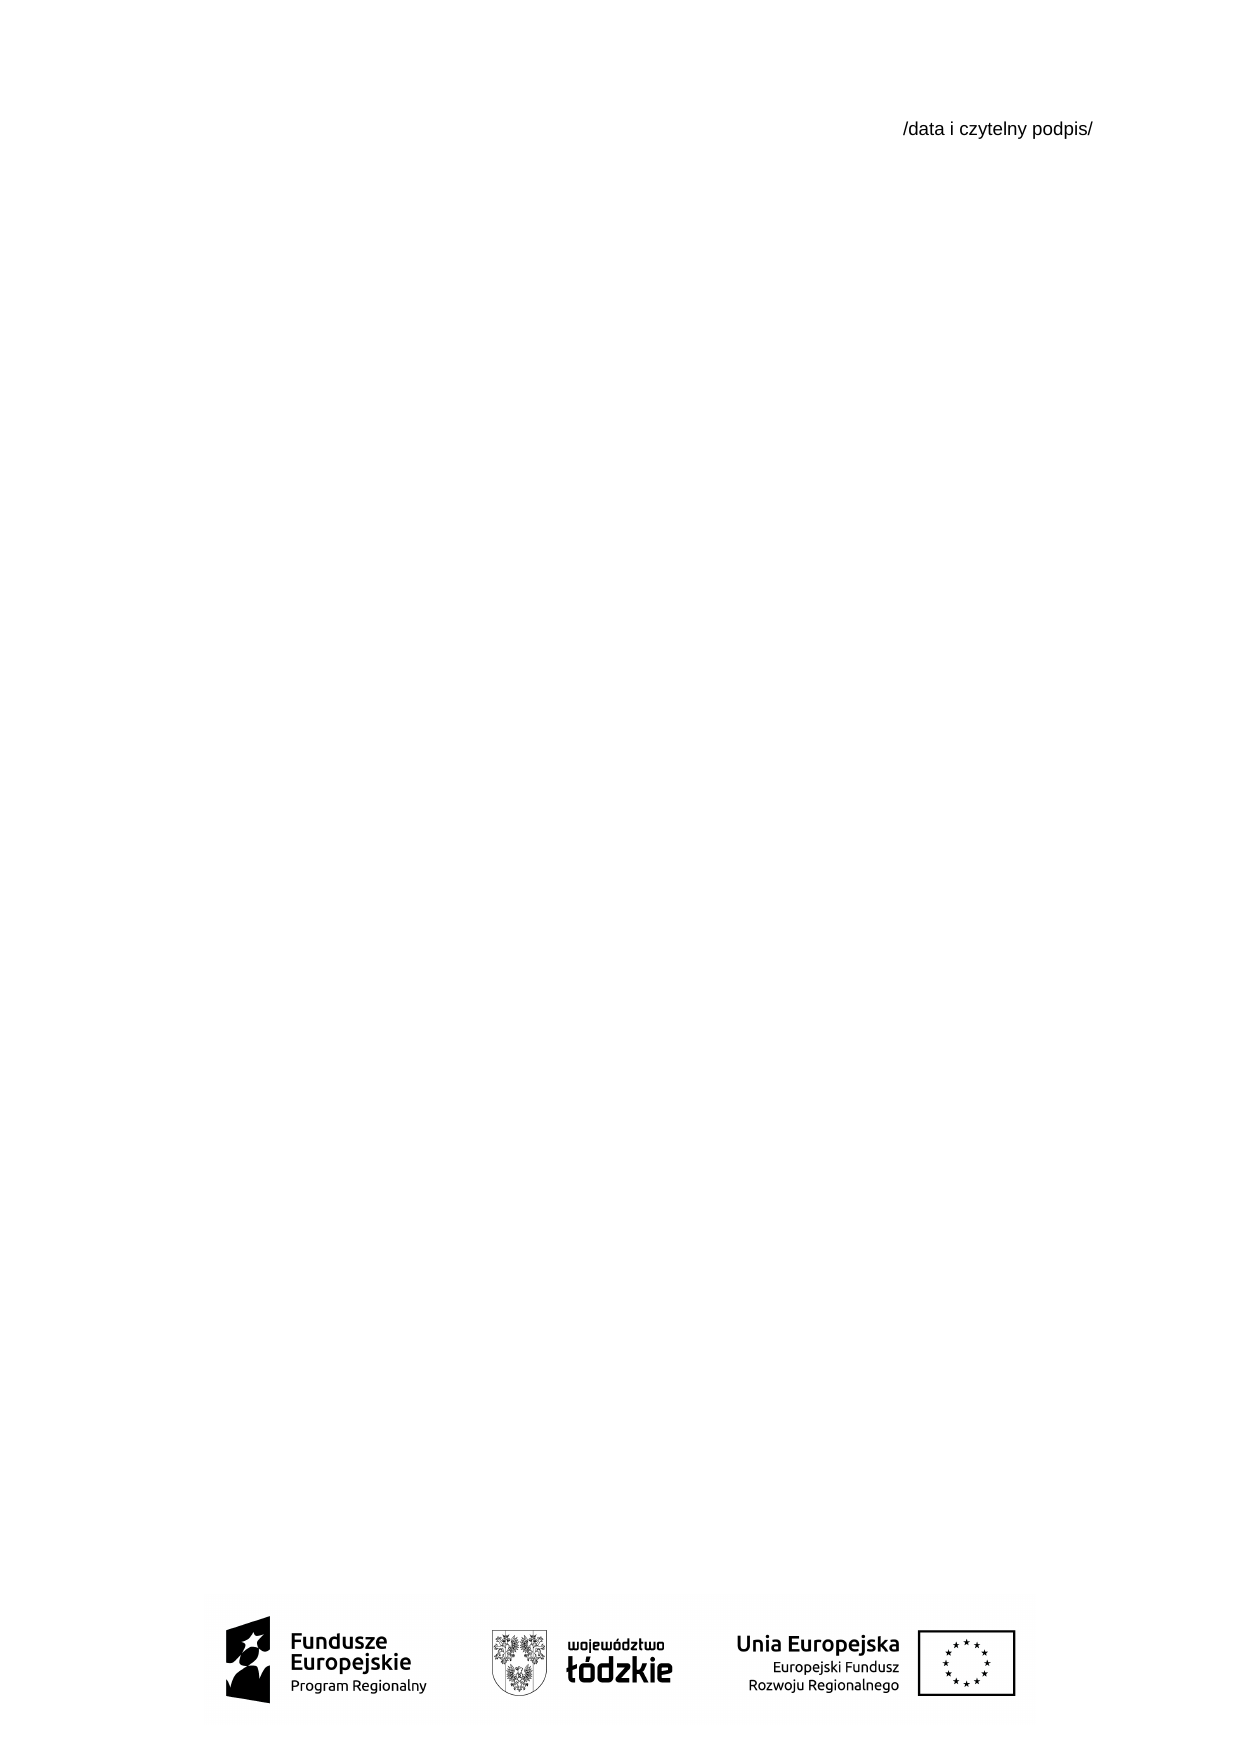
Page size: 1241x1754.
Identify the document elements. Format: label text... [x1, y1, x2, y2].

picture [204, 1594, 1037, 1725]
list /data i czytelny podpis/ [223, 118, 1092, 140]
